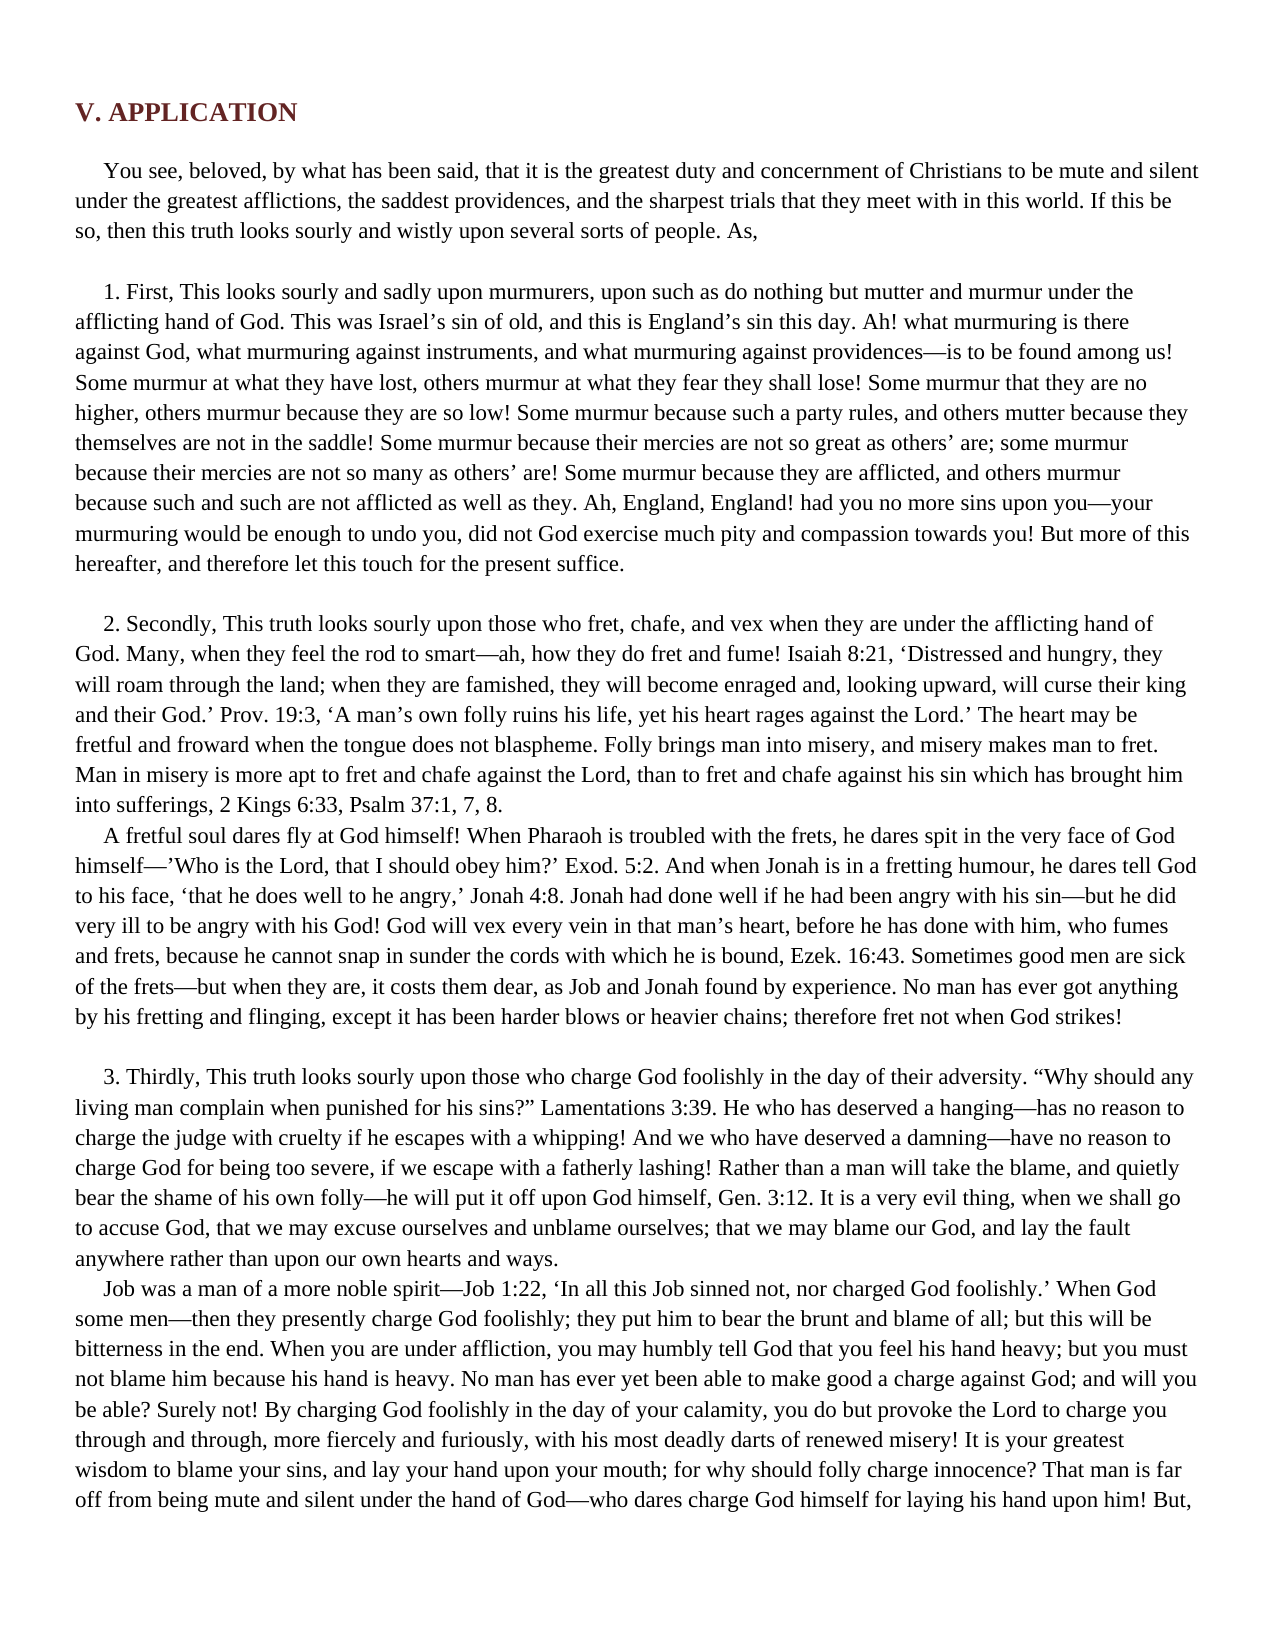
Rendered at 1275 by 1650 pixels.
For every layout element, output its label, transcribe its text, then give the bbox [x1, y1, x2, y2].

text 2. Secondly, This truth looks sourly upon those who fret, chafe, and vex when they are under the afflicting hand of God. Many, when they feel the rod to smart—ah, how they do fret and fume! Isaiah 8:21, ‘Distressed and hungry, they will roam through the land; when they are famished, they will become enraged and, looking upward, will curse their king and their God.’ Prov. 19:3, ‘A man’s own folly ruins his life, yet his heart rages against the Lord.’ The heart may be fretful and froward when the tongue does not blaspheme. Folly brings man into misery, and misery makes man to fret. Man in misery is more apt to fret and chafe against the Lord, than to fret and chafe against his sin which has brought him into sufferings, 2 Kings 6:33, Psalm 37:1, 7, 8. [75, 610, 1200, 818]
subtitle V. APPLICATION [75, 96, 1200, 127]
text You see, beloved, by what has been said, that it is the greatest duty and concernment of Christians to be mute and silent under the greatest afflictions, the saddest providences, and the sharpest trials that they meet with in this world. If this be so, then this truth looks sourly and wistly upon several sorts of people. As, [75, 157, 1200, 244]
text A fretful soul dares fly at God himself! When Pharaoh is troubled with the frets, he dares spit in the very face of God himself—’Who is the Lord, that I should obey him?’ Exod. 5:2. And when Jonah is in a fretting humour, he dares tell God to his face, ‘that he does well to he angry,’ Jonah 4:8. Jonah had done well if he had been angry with his sin—but he did very ill to be angry with his God! God will vex every vein in that man’s heart, before he has done with him, who fumes and frets, because he cannot snap in sunder the cords with which he is bound, Ezek. 16:43. Sometimes good men are sick of the frets—but when they are, it costs them dear, as Job and Jonah found by experience. No man has ever got anything by his fretting and flinging, except it has been harder blows or heavier chains; therefore fret not when God strikes! [75, 822, 1200, 1029]
text Job was a man of a more noble spirit—Job 1:22, ‘In all this Job sinned not, nor charged God foolishly.’ When God some men—then they presently charge God foolishly; they put him to bear the brunt and blame of all; but this will be bitterness in the end. When you are under affliction, you may humbly tell God that you feel his hand heavy; but you must not blame him because his hand is heavy. No man has ever yet been able to make good a charge against God; and will you be able? Surely not! By charging God foolishly in the day of your calamity, you do but provoke the Lord to charge you through and through, more fiercely and furiously, with his most deadly darts of renewed misery! It is your greatest wisdom to blame your sins, and lay your hand upon your mouth; for why should folly charge innocence? That man is far off from being mute and silent under the hand of God—who dares charge God himself for laying his hand upon him! But, [75, 1275, 1200, 1513]
text 3. Thirdly, This truth looks sourly upon those who charge God foolishly in the day of their adversity. “Why should any living man complain when punished for his sins?” Lamentations 3:39. He who has deserved a hanging—has no reason to charge the judge with cruelty if he escapes with a whipping! And we who have deserved a damning—have no reason to charge God for being too severe, if we escape with a fatherly lashing! Rather than a man will take the blame, and quietly bear the shame of his own folly—he will put it off upon God himself, Gen. 3:12. It is a very evil thing, when we shall go to accuse God, that we may excuse ourselves and unblame ourselves; that we may blame our God, and lay the fault anywhere rather than upon our own hearts and ways. [75, 1063, 1200, 1271]
text 1. First, This looks sourly and sadly upon murmurers, upon such as do nothing but mutter and murmur under the afflicting hand of God. This was Israel’s sin of old, and this is England’s sin this day. Ah! what murmuring is there against God, what murmuring against instruments, and what murmuring against providences—is to be found among us! Some murmur at what they have lost, others murmur at what they fear they shall lose! Some murmur that they are no higher, others murmur because they are so low! Some murmur because such a party rules, and others mutter because they themselves are not in the saddle! Some murmur because their mercies are not so great as others’ are; some murmur because their mercies are not so many as others’ are! Some murmur because they are afflicted, and others murmur because such and such are not afflicted as well as they. Ah, England, England! had you no more sins upon you—your murmuring would be enough to undo you, did not God exercise much pity and compassion towards you! But more of this hereafter, and therefore let this touch for the present suffice. [75, 278, 1200, 576]
